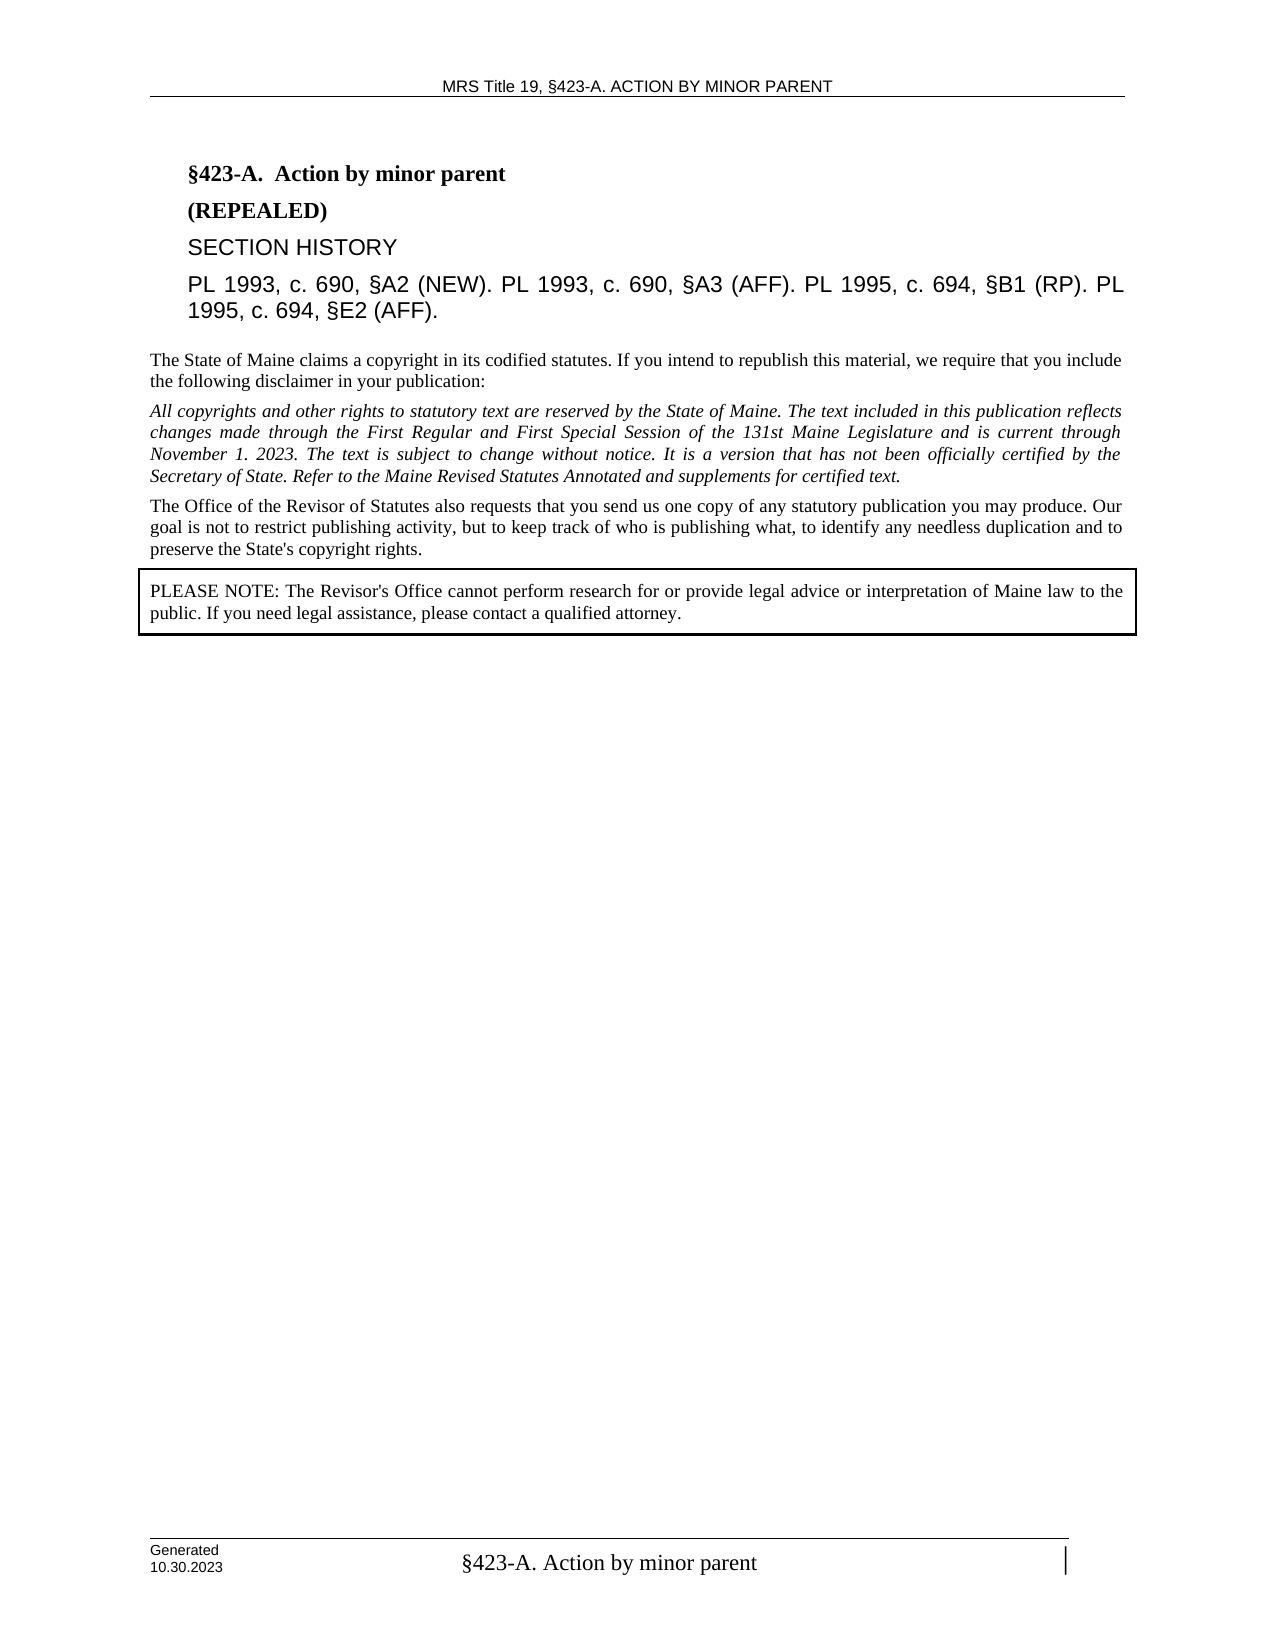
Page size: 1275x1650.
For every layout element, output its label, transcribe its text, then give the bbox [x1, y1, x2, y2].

text PLEASE NOTE: The Revisor's Office cannot perform research for or provide legal advice or interpretation of Maine law to the public. If you need legal assistance, please contact a qualified attorney. [140, 570, 1135, 633]
text SECTION HISTORY [187, 234, 1125, 260]
text PL 1993, c. 690, §A2 (NEW). PL 1993, c. 690, §A3 (AFF). PL 1995, c. 694, §B1 (RP). PL 1995, c. 694, §E2 (AFF). [187, 271, 1125, 323]
text The State of Maine claims a copyright in its codified statutes. If you intend to republish this material, we require that you include the following disclaimer in your publication: [150, 348, 1125, 392]
text All copyrights and other rights to statutory text are reserved by the State of Maine. The text included in this publication reflects changes made through the First Regular and First Special Session of the 131st Maine Legislature and is current through November 1. 2023 . The text is subject to change without notice. It is a version that has not been officially certified by the Secretary of State. Refer to the Maine Revised Statutes Annotated and supplements for certified text. [150, 400, 1125, 486]
text §423-A. Action by minor parent [187, 160, 1125, 187]
text The Office of the Revisor of Statutes also requests that you send us one copy of any statutory publication you may produce. Our goal is not to restrict publishing activity, but to keep track of who is publishing what, to identify any needless duplication and to preserve the State's copyright rights. [150, 494, 1125, 559]
text (REPEALED) [187, 197, 1125, 223]
